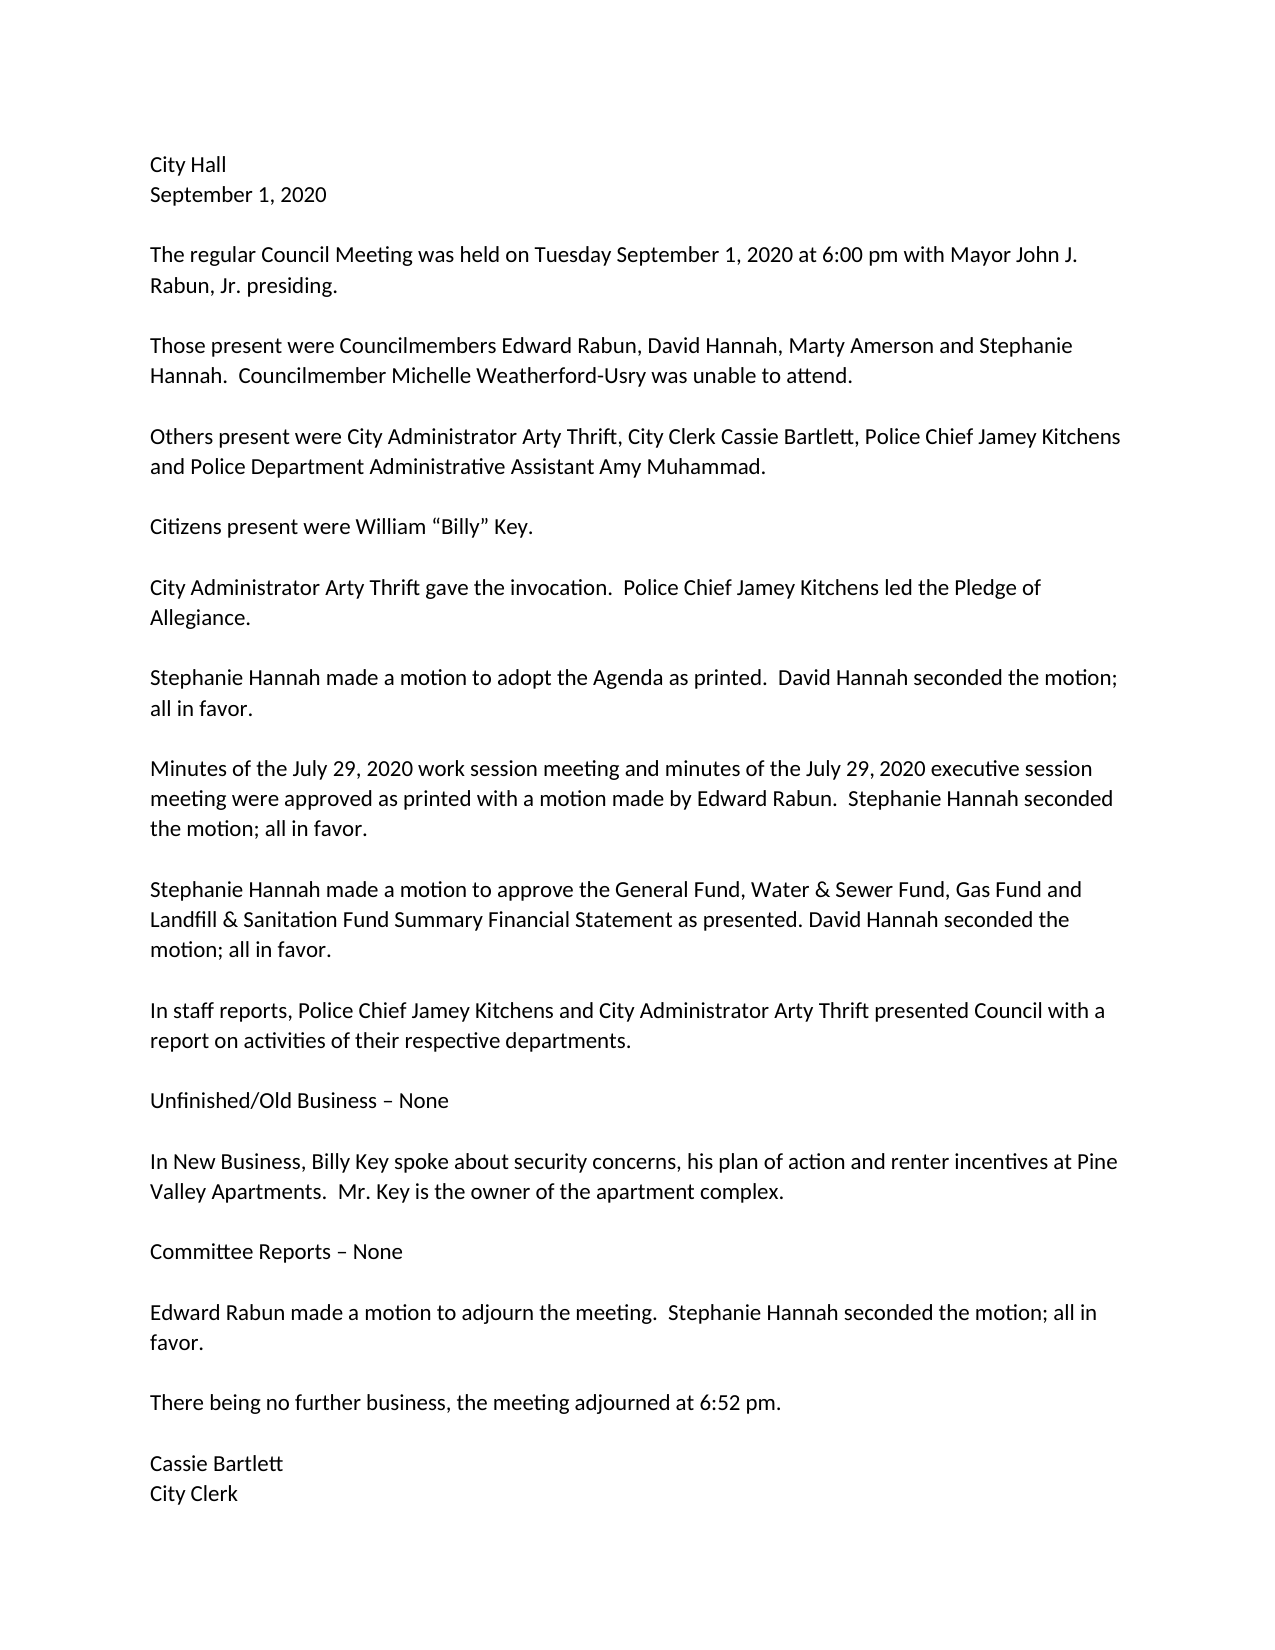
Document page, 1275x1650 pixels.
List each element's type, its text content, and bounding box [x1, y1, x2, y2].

text City Hall [150, 150, 1125, 178]
text In New Business, Billy Key spoke about security concerns, his plan of action and renter incentives at Pine Valley Apartments. Mr. Key is the owner of the apartment complex. [150, 1147, 1125, 1205]
text Minutes of the July 29, 2020 work session meeting and minutes of the July 29, 2020 executive session meeting were approved as printed with a motion made by Edward Rabun. Stephanie Hannah seconded the motion; all in favor. [150, 754, 1125, 843]
text Others present were City Administrator Arty Thrift, City Clerk Cassie Bartlett, Police Chief Jamey Kitchens and Police Department Administrative Assistant Amy Muhammad. [150, 422, 1125, 480]
text Cassie Bartlett [150, 1449, 1125, 1477]
text Stephanie Hannah made a motion to approve the General Fund, Water & Sewer Fund, Gas Fund and Landfill & Sanitation Fund Summary Financial Statement as presented. David Hannah seconded the motion; all in favor. [150, 875, 1125, 963]
text The regular Council Meeting was held on Tuesday September 1, 2020 at 6:00 pm with Mayor John J. Rabun, Jr. presiding. [150, 241, 1125, 299]
text Committee Reports – None [150, 1237, 1125, 1266]
text Edward Rabun made a motion to adjourn the meeting. Stephanie Hannah seconded the motion; all in favor. [150, 1298, 1125, 1356]
text There being no further business, the meeting adjourned at 6:52 pm. [150, 1388, 1125, 1417]
text Unfinished/Old Business – None [150, 1086, 1125, 1114]
text Stephanie Hannah made a motion to adopt the Agenda as printed. David Hannah seconded the motion; all in favor. [150, 663, 1125, 722]
text City Clerk [150, 1479, 1125, 1507]
text Those present were Councilmembers Edward Rabun, David Hannah, Marty Amerson and Stephanie Hannah. Councilmember Michelle Weatherford-Usry was unable to attend. [150, 331, 1125, 389]
text September 1, 2020 [150, 180, 1125, 208]
text Citizens present were William “Billy” Key. [150, 512, 1125, 541]
text In staff reports, Police Chief Jamey Kitchens and City Administrator Arty Thrift presented Council with a report on activities of their respective departments. [150, 996, 1125, 1054]
text City Administrator Arty Thrift gave the invocation. Police Chief Jamey Kitchens led the Pledge of Allegiance. [150, 573, 1125, 631]
